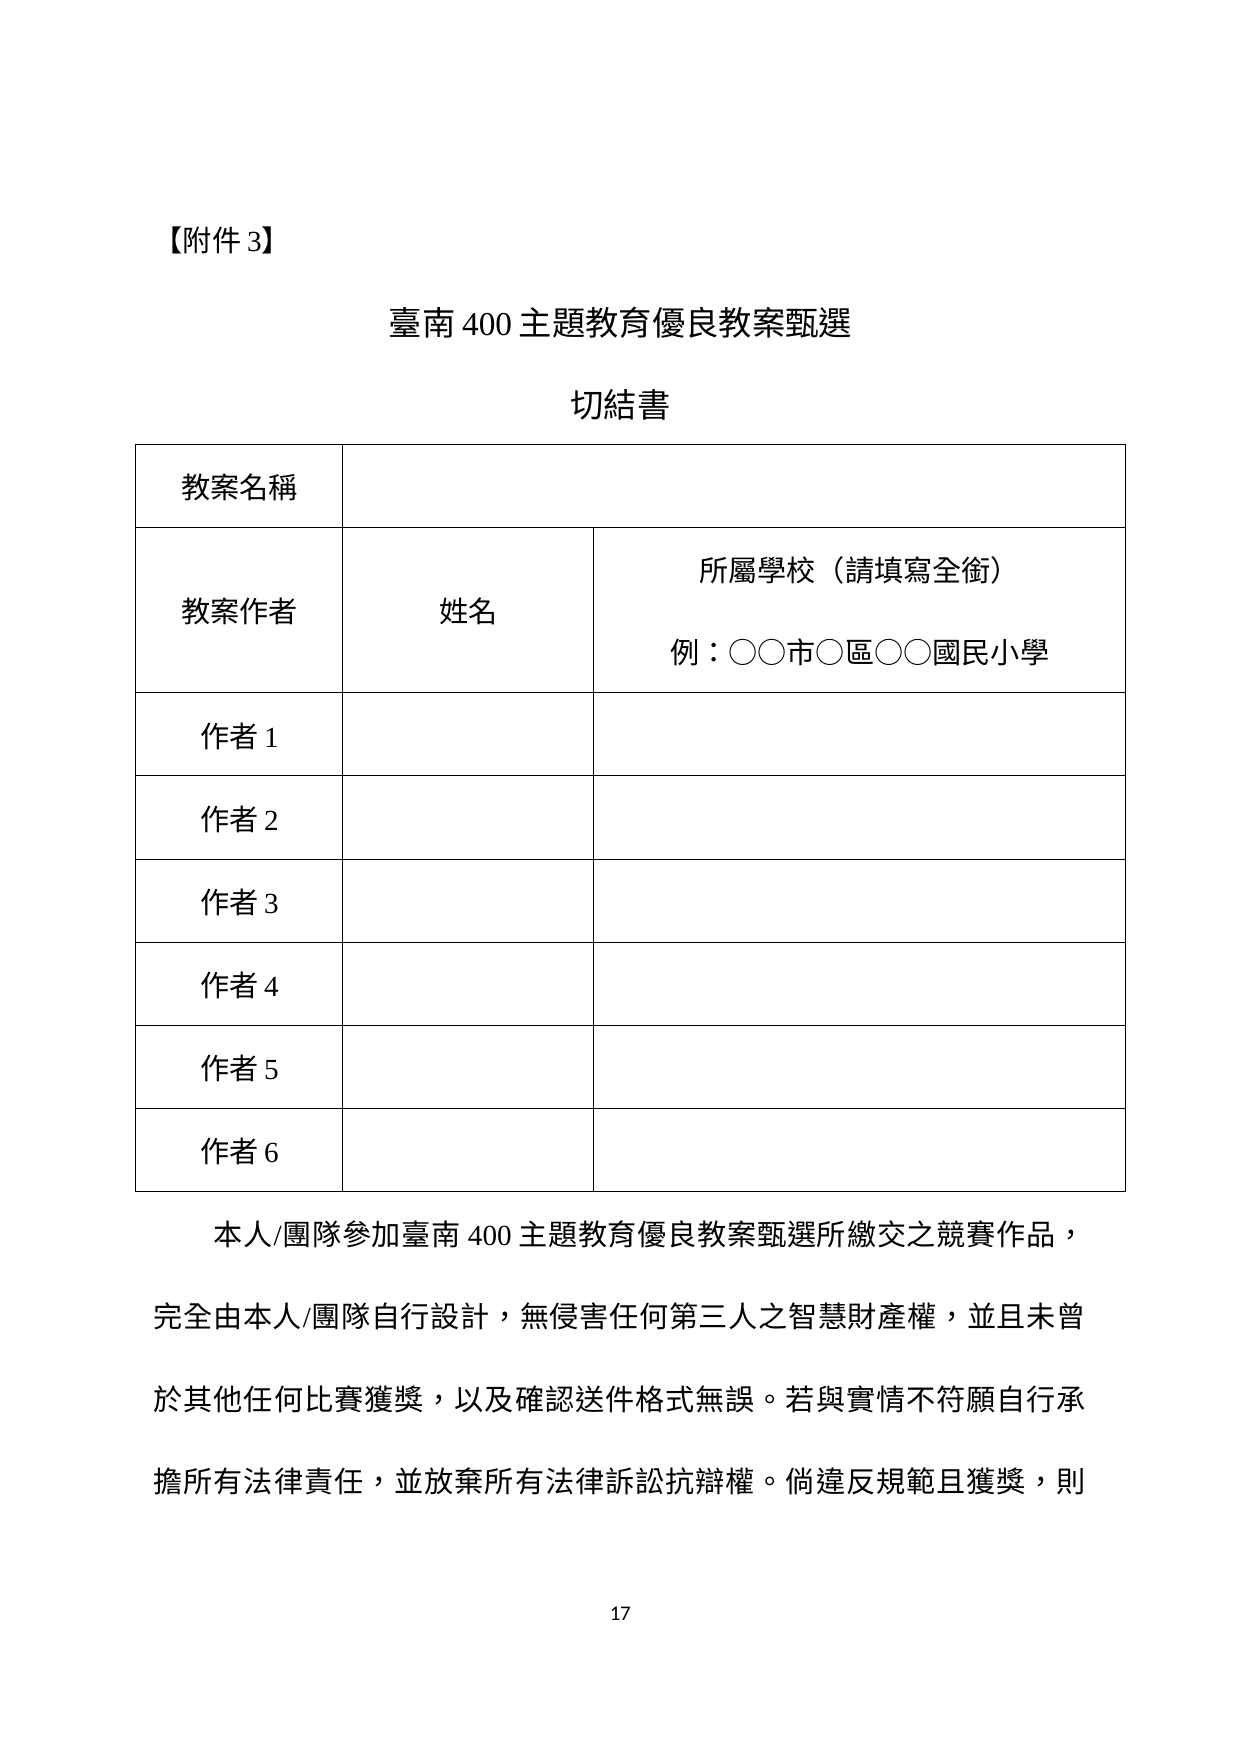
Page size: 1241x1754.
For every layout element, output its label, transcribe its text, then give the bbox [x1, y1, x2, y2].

table_cell [594, 943, 1125, 1025]
table_cell [594, 1026, 1125, 1108]
table_cell [343, 776, 593, 858]
table_header [343, 445, 1125, 527]
table_cell 姓名 [343, 528, 593, 692]
table_cell 所屬學校（請填寫全銜） 例：○○市○區○○國民小學 [594, 528, 1125, 692]
table_cell [343, 693, 593, 775]
table_cell 作者5 [136, 1026, 342, 1108]
table_cell [343, 1026, 593, 1108]
table_cell [343, 860, 593, 942]
table_cell 作者4 [136, 943, 342, 1025]
table_cell [343, 943, 593, 1025]
table_cell [594, 776, 1125, 858]
table_cell [594, 693, 1125, 775]
table_cell 教案作者 [136, 528, 342, 692]
table_cell [594, 1109, 1125, 1191]
text 【附件3】 [153, 198, 1087, 280]
text 臺南400主題教育優良教案甄選 [153, 280, 1087, 362]
table_cell 作者2 [136, 776, 342, 858]
table_cell 作者6 [136, 1109, 342, 1191]
table_cell [594, 860, 1125, 942]
text 切結書 [153, 362, 1087, 444]
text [153, 1192, 1087, 1520]
table_cell 作者1 [136, 693, 342, 775]
table_cell 作者3 [136, 860, 342, 942]
table_cell [343, 1109, 593, 1191]
table_header 教案名稱 [136, 445, 342, 527]
